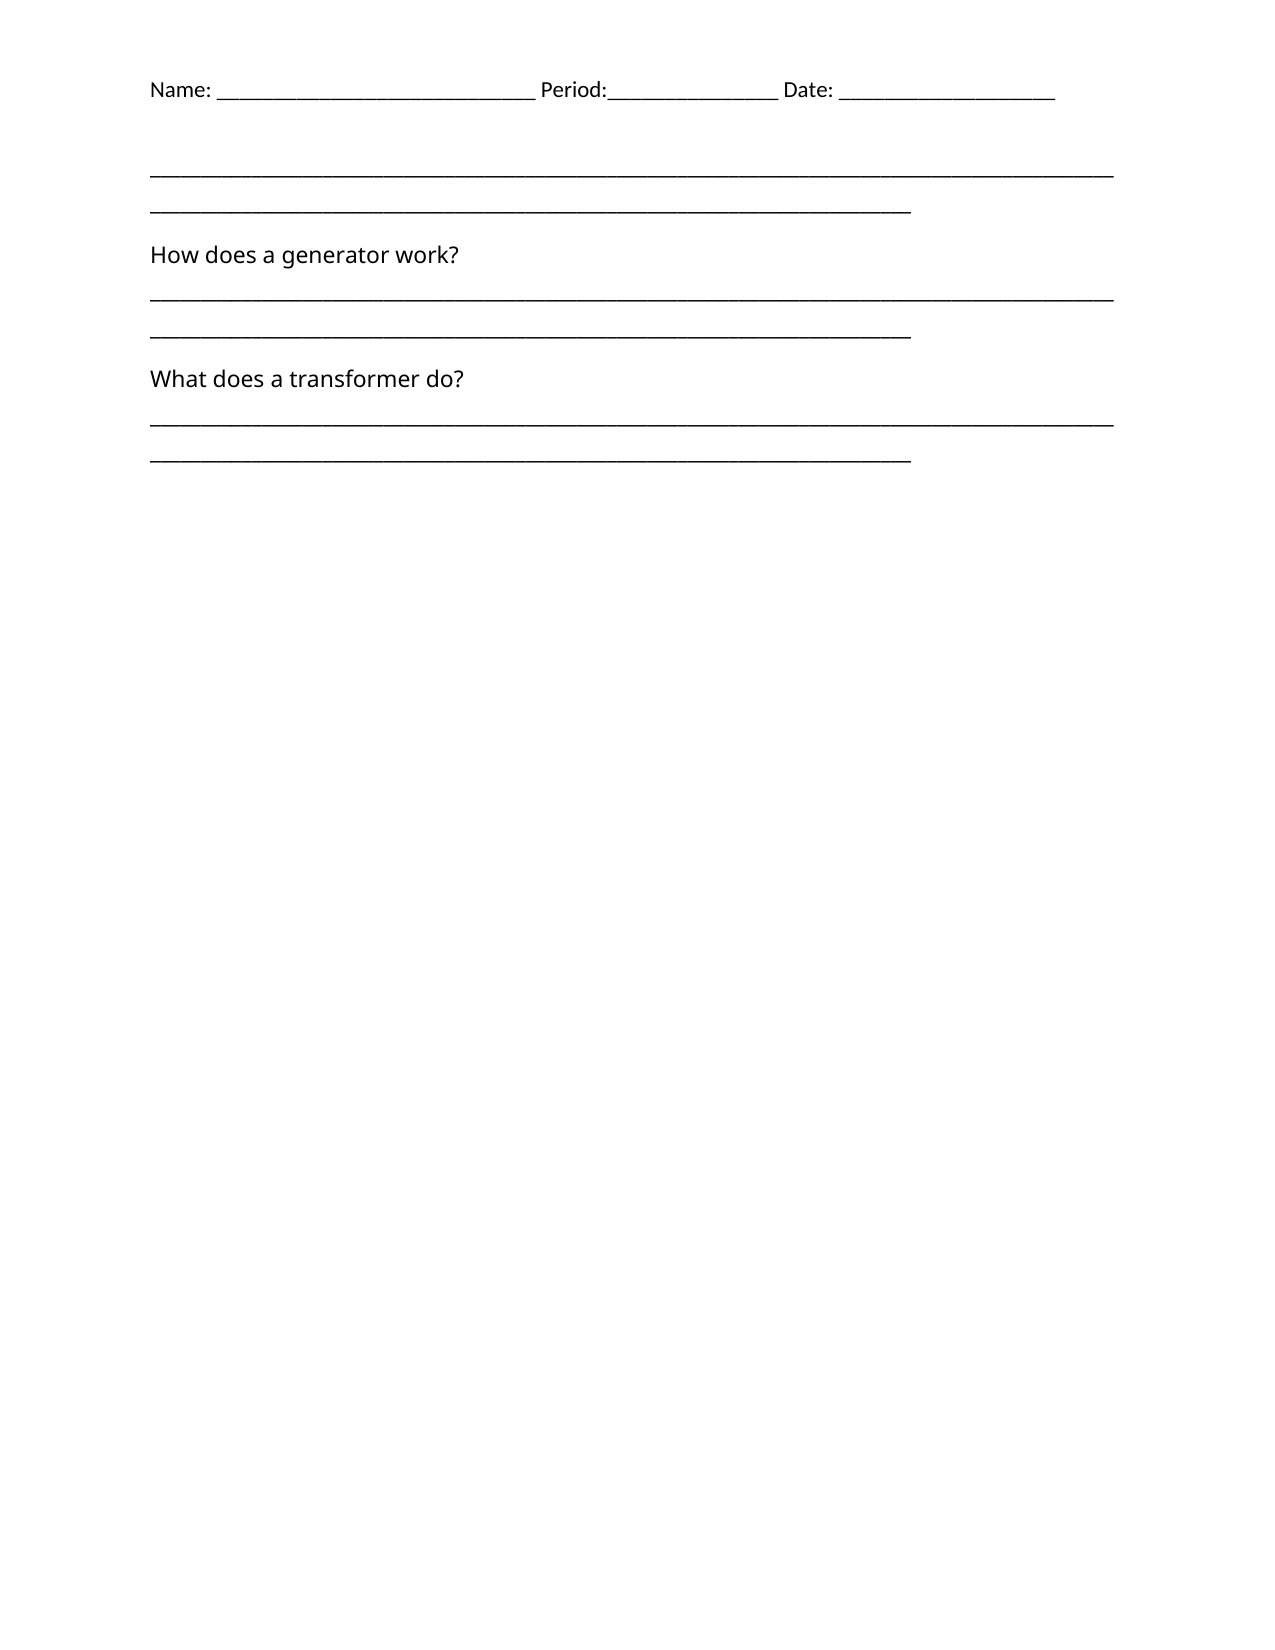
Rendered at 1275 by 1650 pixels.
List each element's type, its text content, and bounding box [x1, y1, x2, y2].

text What does a transformer do? __________________________________________________________________________________________________________________________________________________________________________ [150, 363, 1125, 466]
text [150, 150, 1125, 217]
text How does a generator work? __________________________________________________________________________________________________________________________________________________________________________ [150, 238, 1125, 342]
